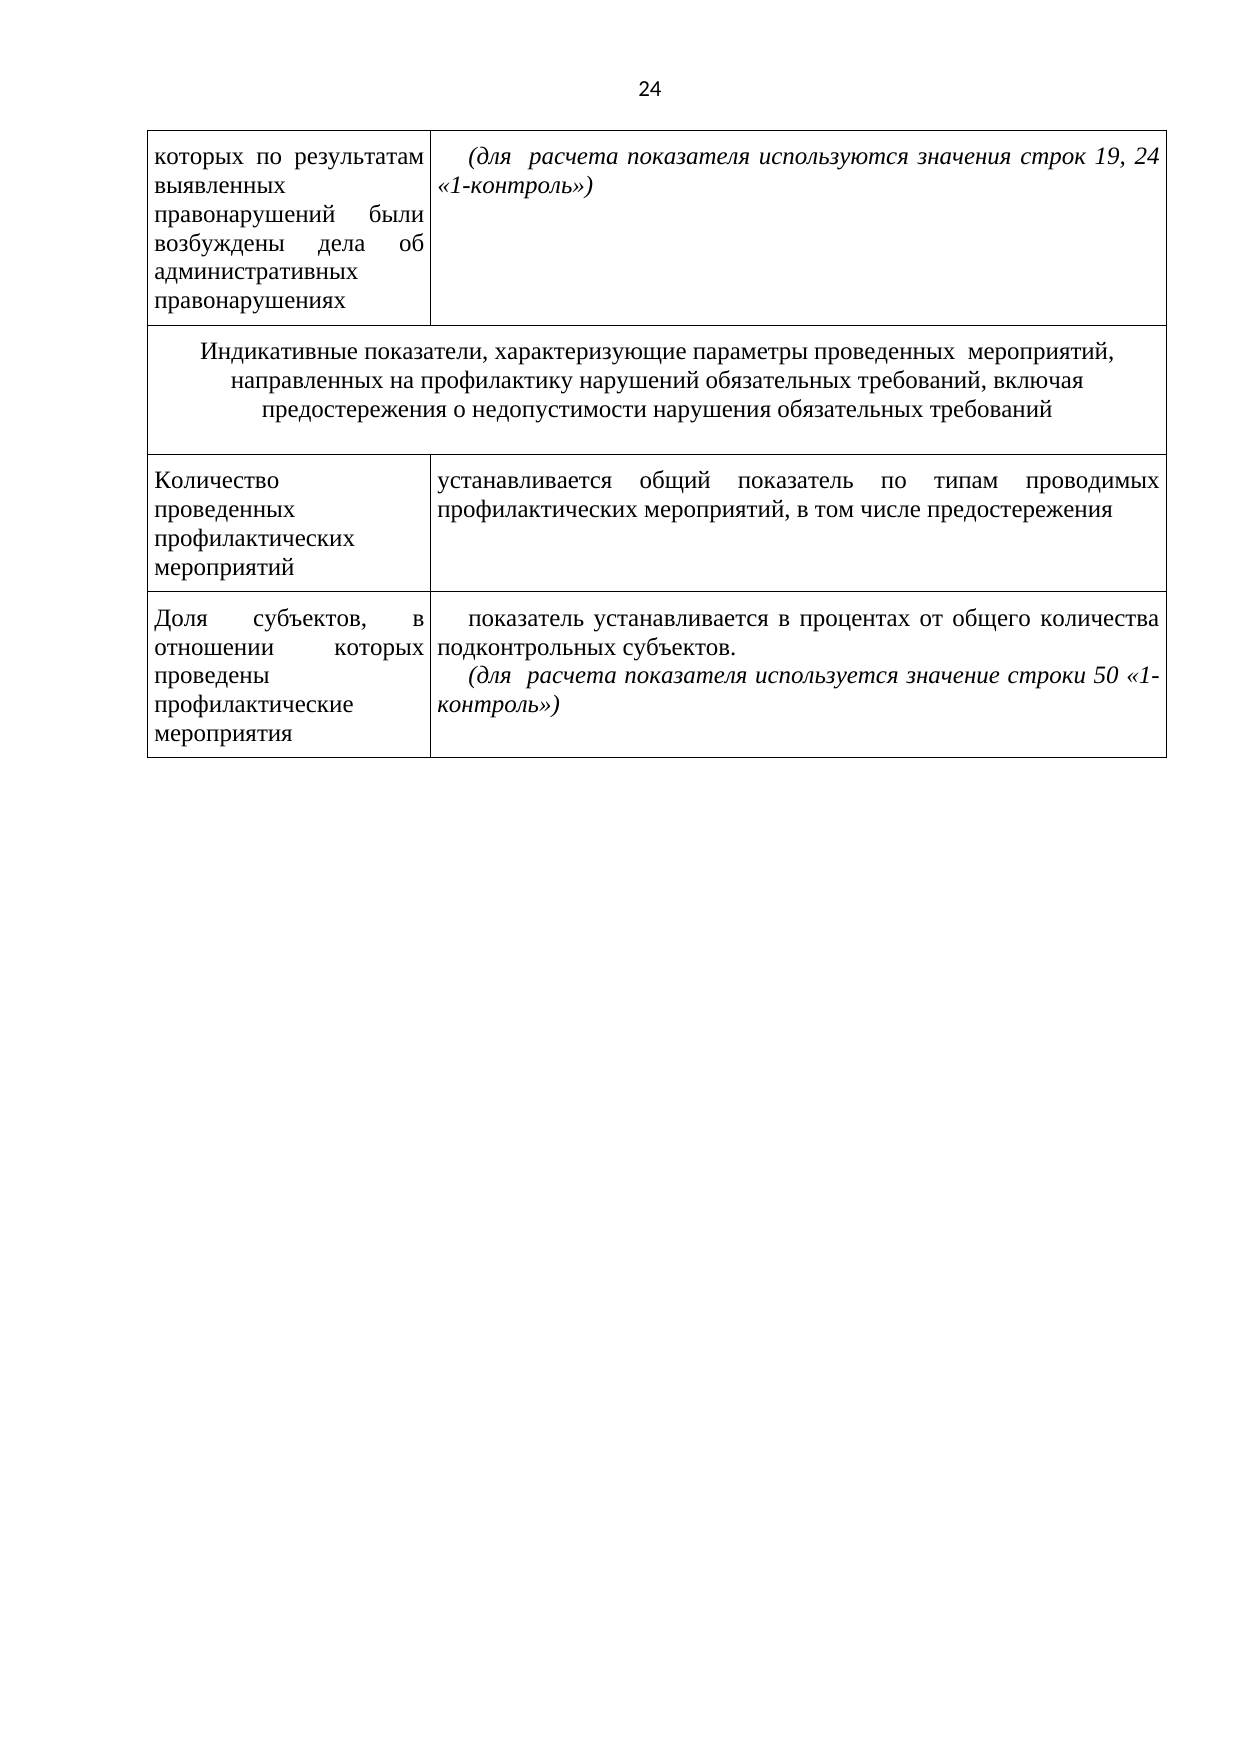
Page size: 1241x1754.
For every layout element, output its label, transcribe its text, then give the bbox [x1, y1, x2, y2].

table_cell устанавливается общий показатель по типам проводимых профилактических мероприятий, в том числе предостережения [431, 455, 1166, 591]
table_cell Количество проведенных профилактических мероприятий [148, 455, 430, 591]
table_cell Индикативные показатели, характеризующие параметры проведенных мероприятий, направленных на профилактику нарушений обязательных требований, включая предостережения о недопустимости нарушения обязательных требований [148, 326, 1166, 454]
table_cell Доля субъектов, в отношении которых проведены профилактические мероприятия [148, 592, 430, 757]
table_cell показатель устанавливается в процентах от общего количества подконтрольных субъектов. (для расчета показателя используется значение строки 50 «1-контроль») [431, 592, 1166, 757]
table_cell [148, 131, 430, 324]
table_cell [431, 131, 1166, 324]
